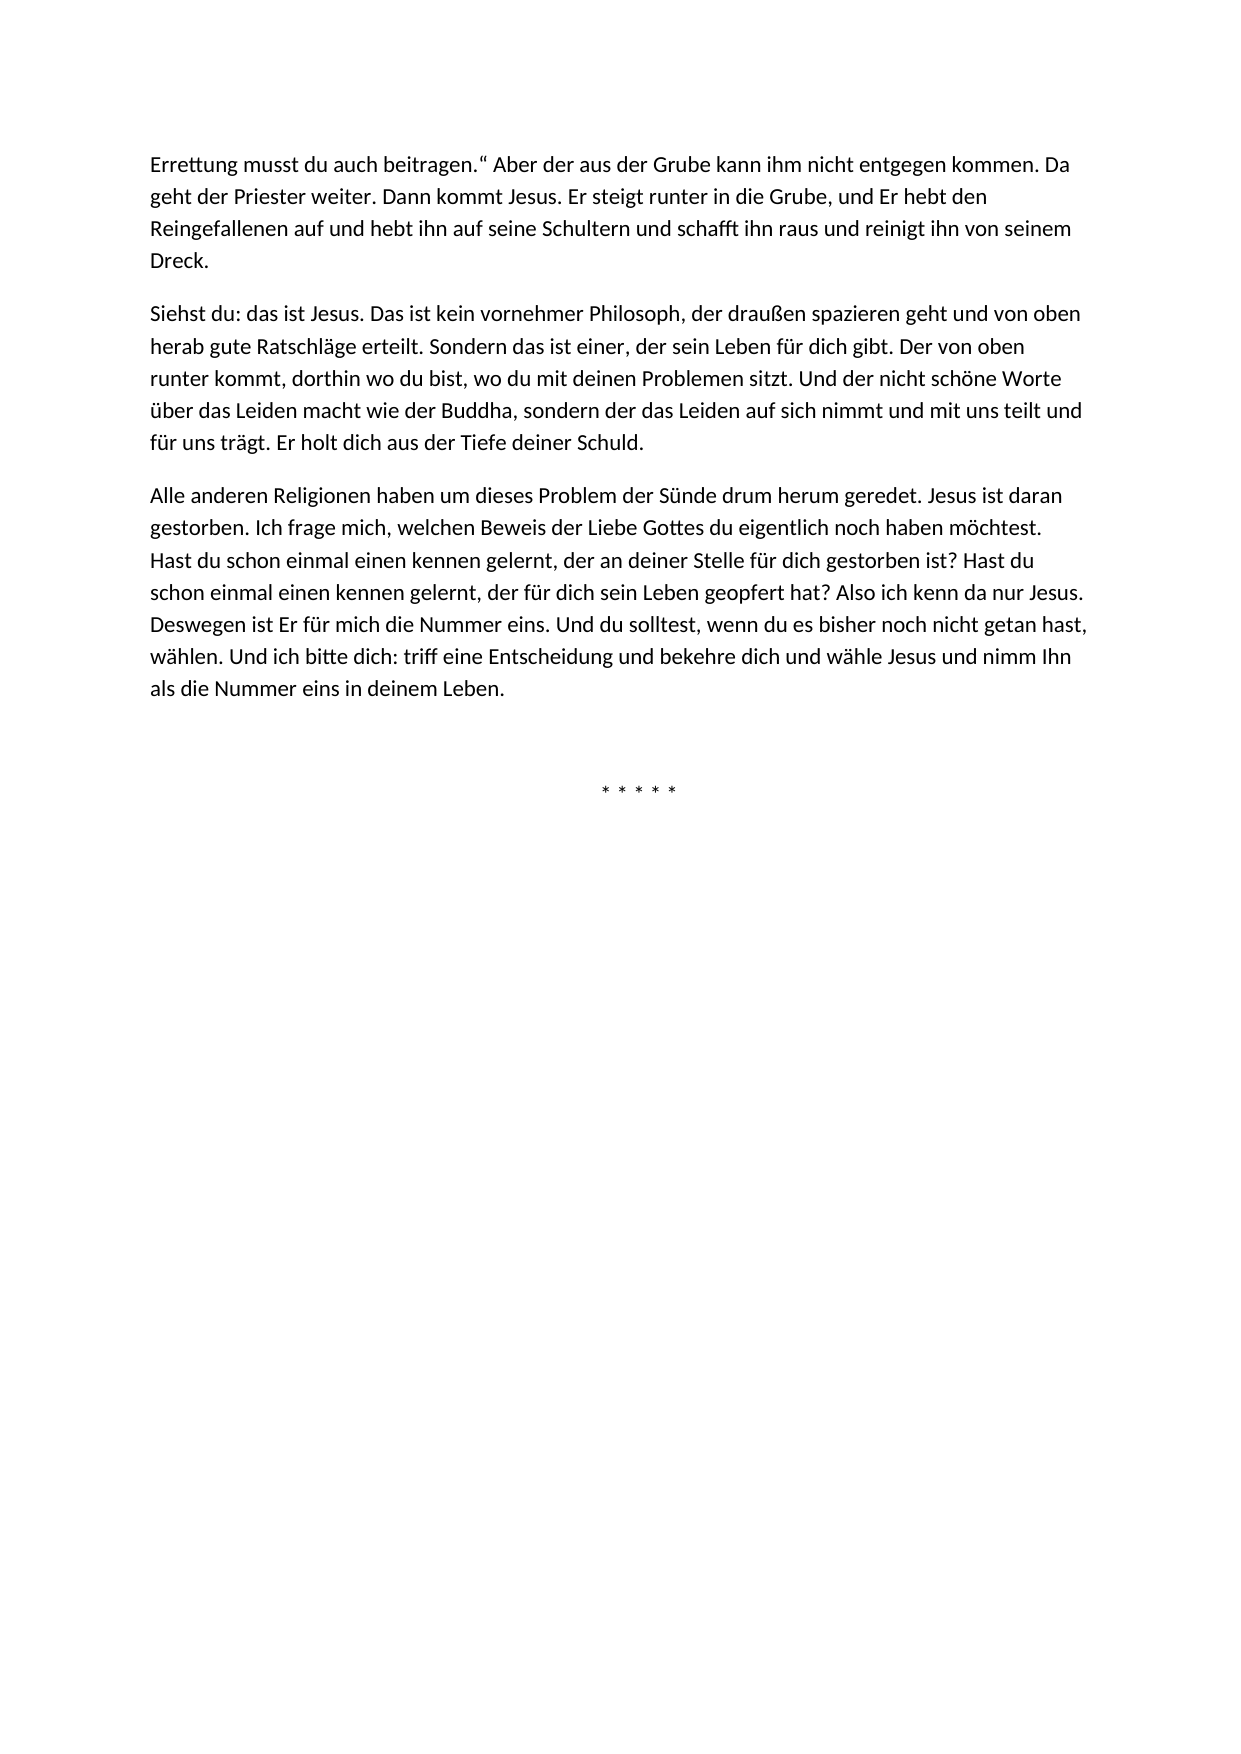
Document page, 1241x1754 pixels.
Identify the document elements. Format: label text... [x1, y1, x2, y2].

text Alle anderen Religionen haben um dieses Problem der Sünde drum herum geredet. Jesus ist daran gestorben. Ich frage mich, welchen Beweis der Liebe Gottes du eigentlich noch haben möchtest. Hast du schon einmal einen kennen gelernt, der an deiner Stelle für dich gestorben ist? Hast du schon einmal einen kennen gelernt, der für dich sein Leben geopfert hat? Also ich kenn da nur Jesus. Deswegen ist Er für mich die Nummer eins. Und du solltest, wenn du es bisher noch nicht getan hast, wählen. Und ich bitte dich: triff eine Entscheidung und bekehre dich und wähle Jesus und nimm Ihn als die Nummer eins in deinem Leben. [150, 481, 1090, 702]
text Siehst du: das ist Jesus. Das ist kein vornehmer Philosoph, der draußen spazieren geht und von oben herab gute Ratschläge erteilt. Sondern das ist einer, der sein Leben für dich gibt. Der von oben runter kommt, dorthin wo du bist, wo du mit deinen Problemen sitzt. Und der nicht schöne Worte über das Leiden macht wie der Buddha, sondern der das Leiden auf sich nimmt und mit uns teilt und für uns trägt. Er holt dich aus der Tiefe deiner Schuld. [150, 299, 1090, 456]
text * * * * * [187, 781, 1090, 808]
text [150, 150, 1090, 274]
